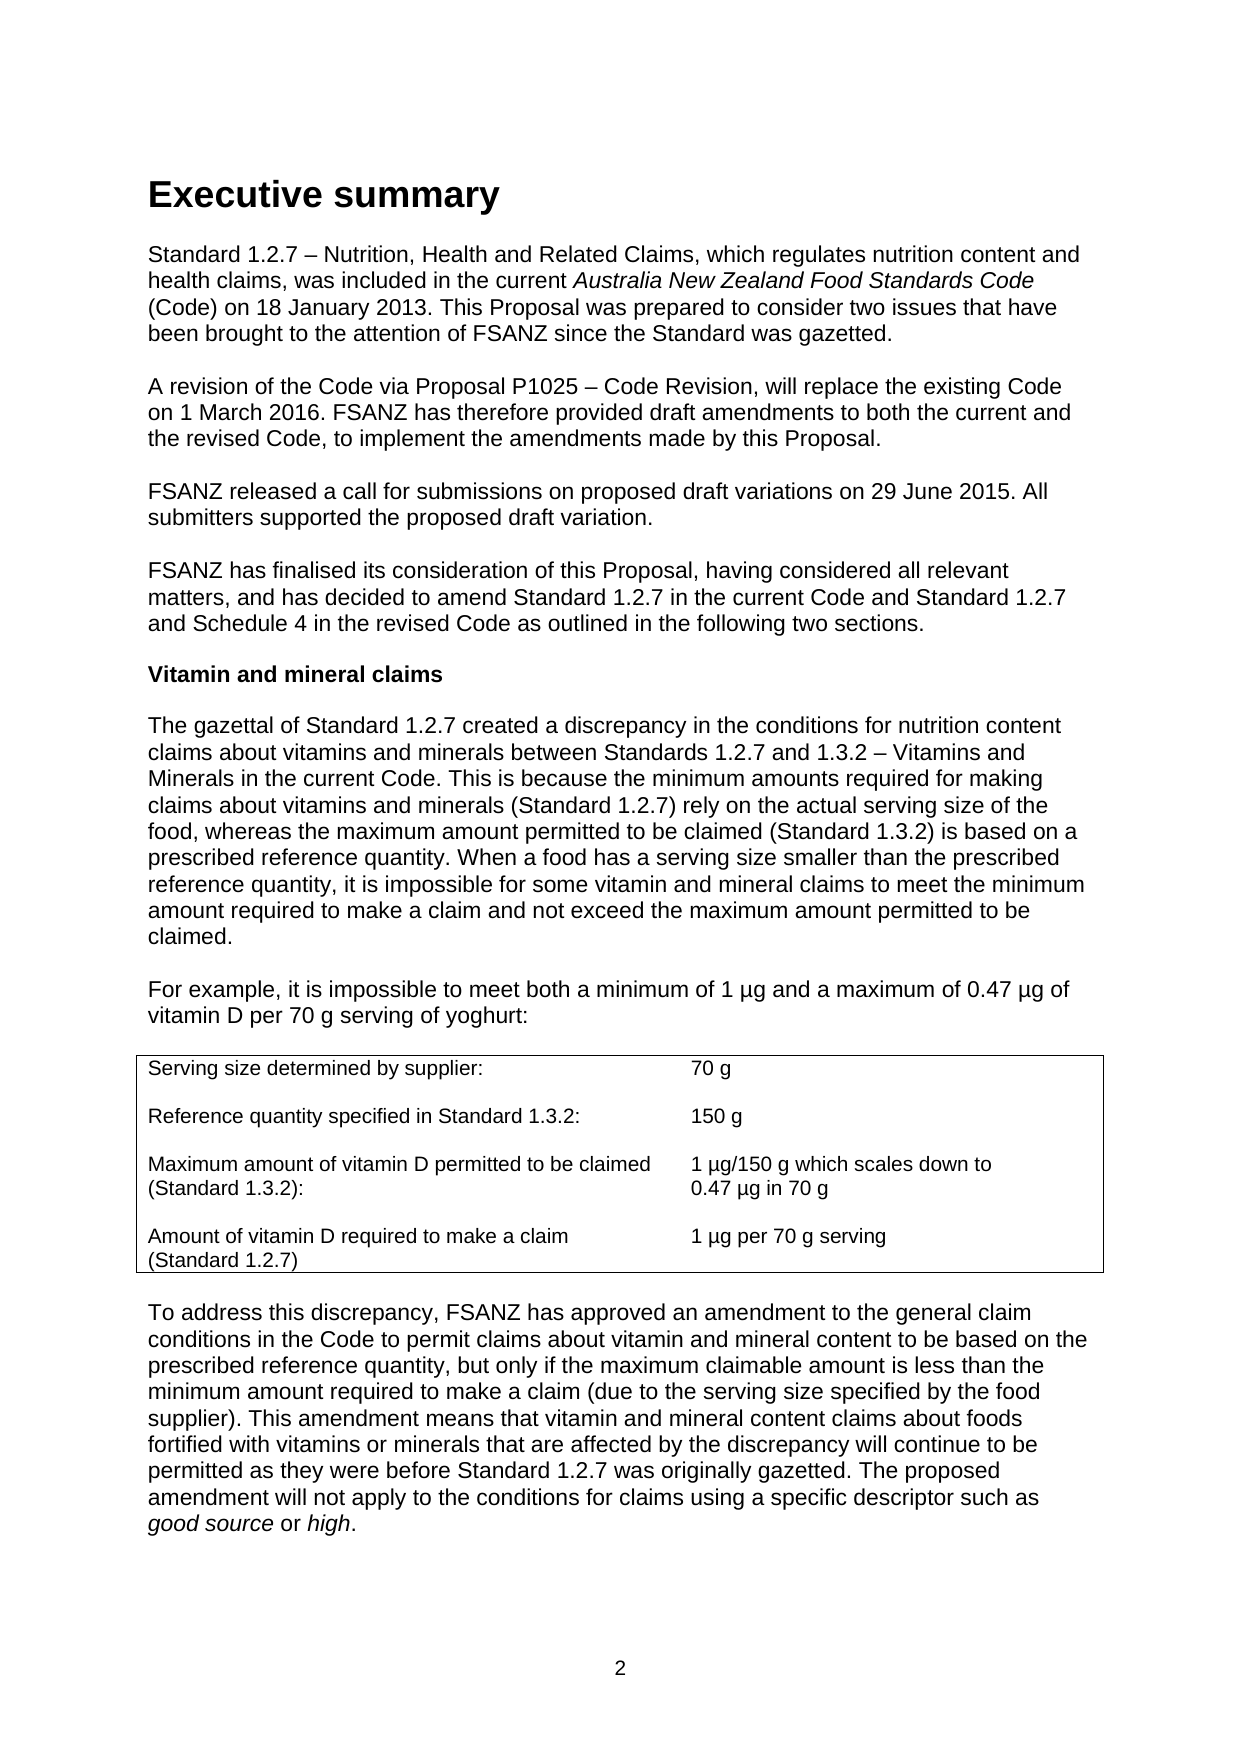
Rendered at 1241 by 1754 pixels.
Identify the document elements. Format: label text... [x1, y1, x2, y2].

table_header Serving size determined by supplier: [137, 1056, 679, 1104]
text A revision of the Code via Proposal P1025 – Code Revision, will replace the existing Code on 1 March 2016. FSANZ has therefore provided draft amendments to both the current and the revised Code, to implement the amendments made by this Proposal. [148, 373, 1092, 452]
table_header 70 g [679, 1056, 1103, 1104]
subtitle Executive summary [148, 173, 1092, 216]
table_cell Amount of vitamin D required to make a claim (Standard 1.2.7) [137, 1224, 679, 1272]
table_cell 150 g [679, 1104, 1103, 1152]
text For example, it is impossible to meet both a minimum of 1 µg and a maximum of 0.47 µg of vitamin D per 70 g serving of yoghurt: [148, 976, 1092, 1029]
text FSANZ has finalised its consideration of this Proposal, having considered all relevant matters, and has decided to amend Standard 1.2.7 in the current Code and Standard 1.2.7 and Schedule 4 in the revised Code as outlined in the following two sections. [148, 557, 1092, 636]
table_cell Reference quantity specified in Standard 1.3.2: [137, 1104, 679, 1152]
table_cell 1 µg per 70 g serving [679, 1224, 1103, 1272]
table_cell Maximum amount of vitamin D permitted to be claimed (Standard 1.3.2): [137, 1152, 679, 1224]
text Standard 1.2.7 – Nutrition, Health and Related Claims, which regulates nutrition content and health claims, was included in the current Australia New Zealand Food Standards Code (Code) on 18 January 2013. This Proposal was prepared to consider two issues that have been brought to the attention of FSANZ since the Standard was gazetted. [148, 241, 1092, 346]
text To address this discrepancy, FSANZ has approved an amendment to the general claim conditions in the Code to permit claims about vitamin and mineral content to be based on the prescribed reference quantity, but only if the maximum claimable amount is less than the minimum amount required to make a claim (due to the serving size specified by the food supplier). This amendment means that vitamin and mineral content claims about foods fortified with vitamins or minerals that are affected by the discrepancy will continue to be permitted as they were before Standard 1.2.7 was originally gazetted. The proposed amendment will not apply to the conditions for claims using a specific descriptor such as good source or high. [148, 1299, 1092, 1536]
text FSANZ released a call for submissions on proposed draft variations on 29 June 2015. All submitters supported the proposed draft variation. [148, 478, 1092, 531]
table_cell 1 µg/150 g which scales down to 0.47 µg in 70 g [679, 1152, 1103, 1224]
text Vitamin and mineral claims [148, 661, 1092, 687]
text The gazettal of Standard 1.2.7 created a discrepancy in the conditions for nutrition content claims about vitamins and minerals between Standards 1.2.7 and 1.3.2 – Vitamins and Minerals in the current Code. This is because the minimum amounts required for making claims about vitamins and minerals (Standard 1.2.7) rely on the actual serving size of the food, whereas the maximum amount permitted to be claimed (Standard 1.3.2) is based on a prescribed reference quantity. When a food has a serving size smaller than the prescribed reference quantity, it is impossible for some vitamin and mineral claims to meet the minimum amount required to make a claim and not exceed the maximum amount permitted to be claimed. [148, 712, 1092, 950]
